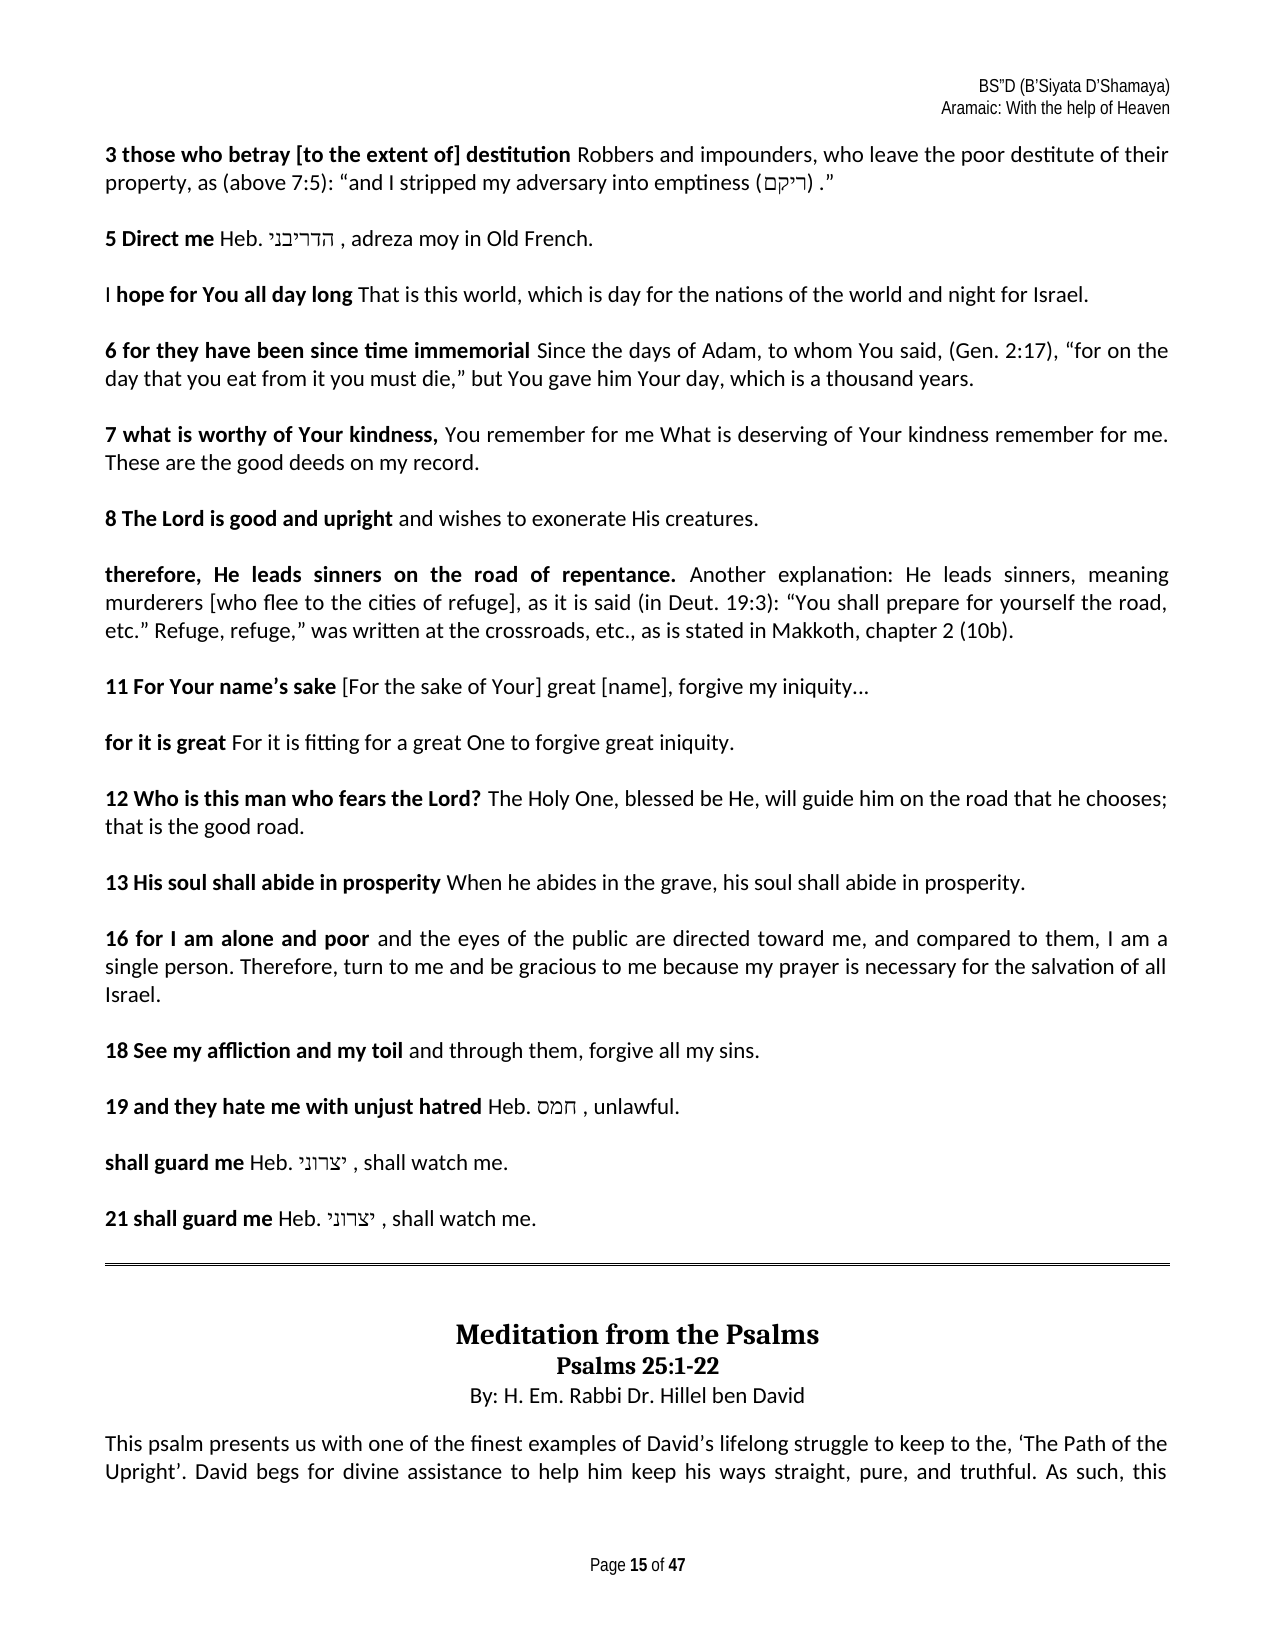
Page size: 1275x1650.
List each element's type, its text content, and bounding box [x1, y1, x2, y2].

text 3 those who betray [to the extent of] destitution Robbers and impounders, who leave the poor destitute of their property, as (above 7:5): “and I stripped my adversary into emptiness (ריקם) .” [105, 140, 1170, 196]
text I hope for You all day long That is this world, which is day for the nations of the world and night for Israel. [105, 280, 1170, 308]
text 8 The Lord is good and upright and wishes to exonerate His creatures. [105, 504, 1170, 532]
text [105, 1429, 1170, 1485]
text 6 for they have been since time immemorial Since the days of Adam, to whom You said, (Gen. 2:17), “for on the day that you eat from it you must die,” but You gave him Your day, which is a thousand years. [105, 336, 1170, 392]
text shall guard me Heb. יצרוני , shall watch me. [105, 1148, 1170, 1176]
text 18 See my affliction and my toil and through them, forgive all my sins. [105, 1036, 1170, 1064]
text 12 Who is this man who fears the Lord? The Holy One, blessed be He, will guide him on the road that he chooses; that is the good road. [105, 784, 1170, 840]
text 16 for I am alone and poor and the eyes of the public are directed toward me, and compared to them, I am a single person. Therefore, turn to me and be gracious to me because my prayer is necessary for the salvation of all Israel. [105, 924, 1170, 1008]
text 21 shall guard me Heb. יצרוני , shall watch me. [105, 1204, 1170, 1232]
text 11 For Your name’s sake [For the sake of Your] great [name], forgive my iniquity... [105, 672, 1170, 700]
text therefore, He leads sinners on the road of repentance. Another explanation: He leads sinners, meaning murderers [who flee to the cities of refuge], as it is said (in Deut. 19:3): “You shall prepare for yourself the road, etc.” Refuge, refuge,” was written at the crossroads, etc., as is stated in Makkoth, chapter 2 (10b). [105, 560, 1170, 644]
text 19 and they hate me with unjust hatred Heb. חמס , unlawful. [105, 1092, 1170, 1120]
text By: H. Em. Rabbi Dr. Hillel ben David [105, 1381, 1170, 1409]
text Psalms ‎‎25:1-22 [105, 1352, 1170, 1381]
text for it is great For it is fitting for a great One to forgive great iniquity. [105, 728, 1170, 756]
text 13 His soul shall abide in prosperity When he abides in the grave, his soul shall abide in prosperity. [105, 868, 1170, 896]
text Meditation from the Psalms [105, 1318, 1170, 1352]
text 5 Direct me Heb. הדריבני , adreza moy in Old French. [105, 224, 1170, 252]
text 7 what is worthy of Your kindness, You remember for me What is deserving of Your kindness remember for me. These are the good deeds on my record. [105, 420, 1170, 476]
